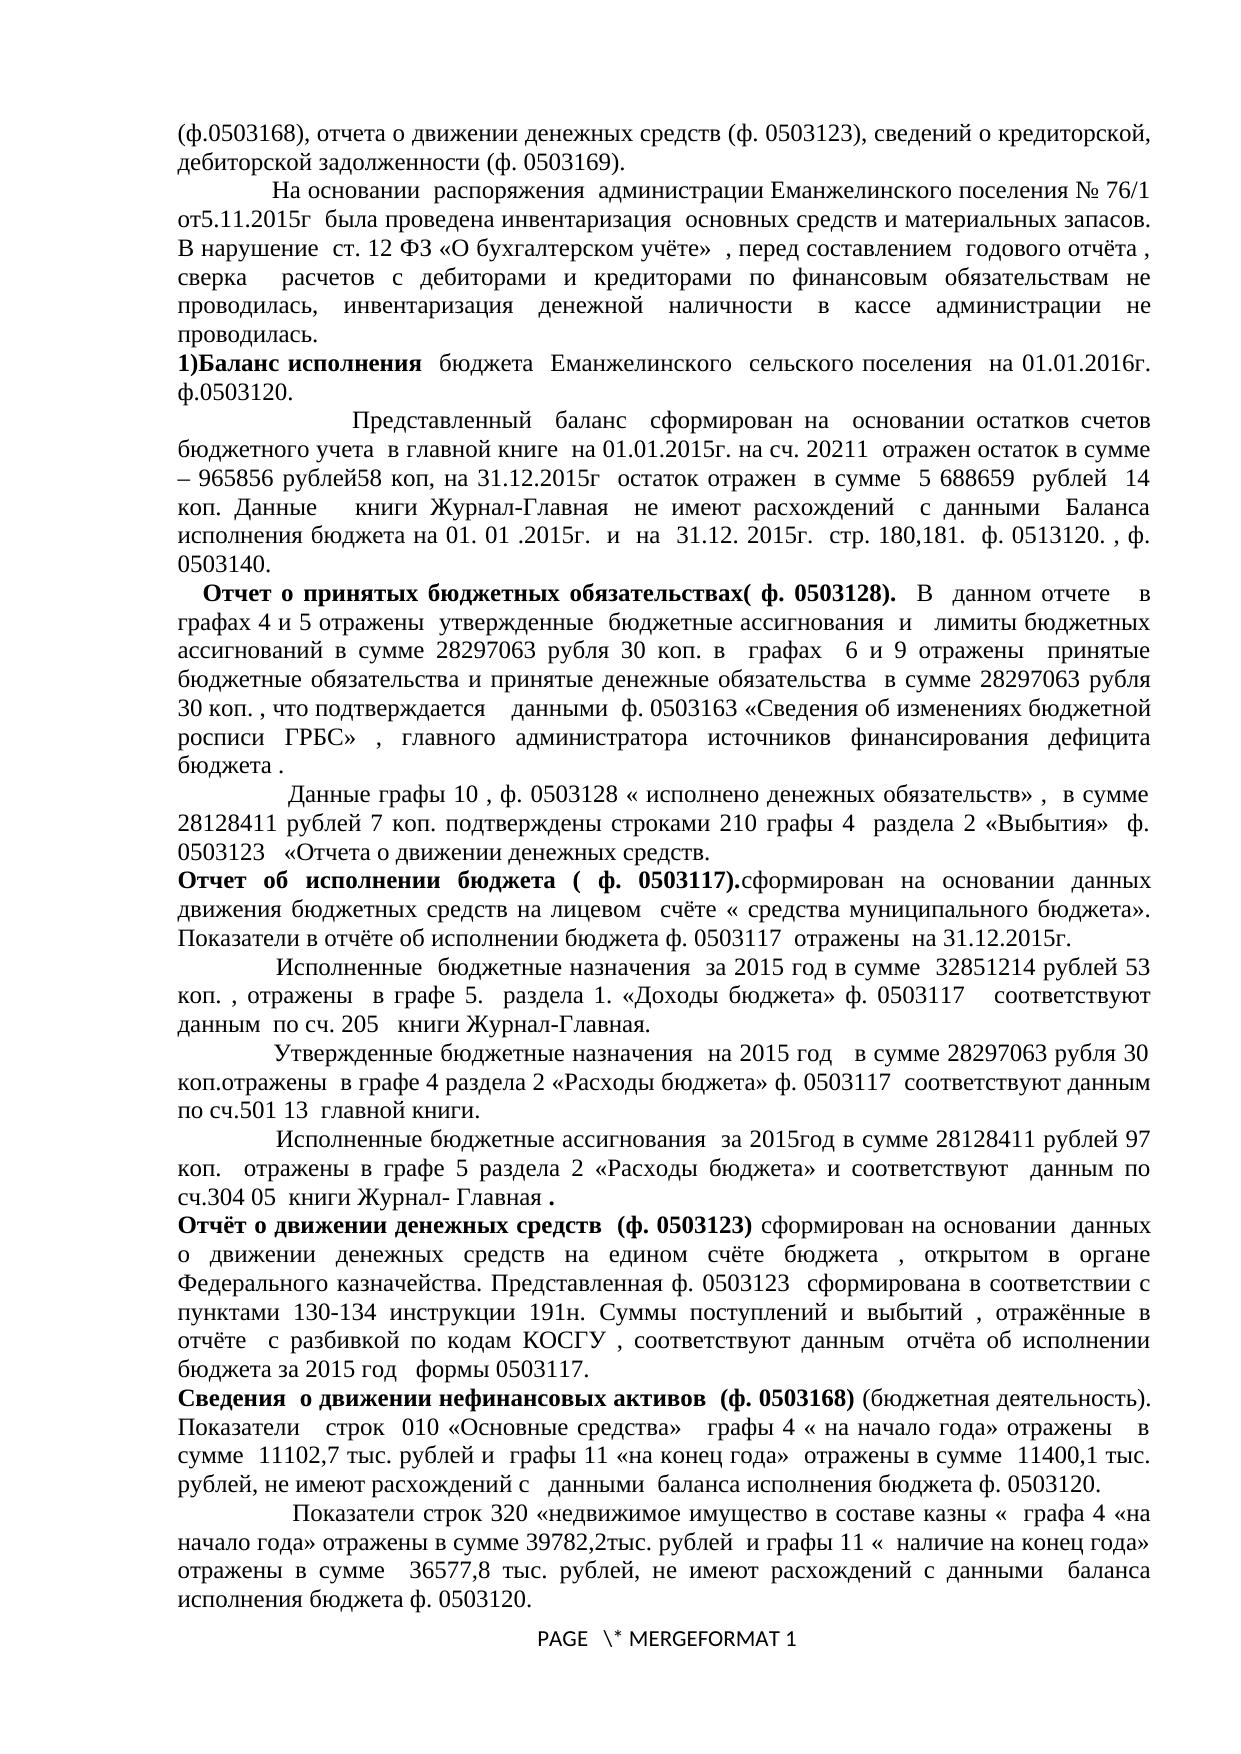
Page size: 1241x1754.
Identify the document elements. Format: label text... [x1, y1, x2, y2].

text Исполненные бюджетные ассигнования за 2015год в сумме 28128411 рублей 97 коп. отражены в графе 5 раздела 2 «Расходы бюджета» и соответствуют данным по сч.304 05 книги Журнал- Главная . [177, 1124, 1152, 1211]
text Отчёт о движении денежных средств (ф. 0503123) сформирован на основании данных о движении денежных средств на едином счёте бюджета , открытом в органе Федерального казначейства. Представленная ф. 0503123 сформирована в соответствии с пунктами 130-134 инструкции 191н. Суммы поступлений и выбытий , отражённые в отчёте с разбивкой по кодам КОСГУ , соответствуют данным отчёта об исполнении бюджета за 2015 год формы 0503117. [177, 1211, 1152, 1383]
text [177, 118, 1152, 176]
text Утвержденные бюджетные назначения на 2015 год в сумме 28297063 рубля 30 коп.отражены в графе 4 раздела 2 «Расходы бюджета» ф. 0503117 соответствуют данным по сч.501 13 главной книги. [177, 1038, 1152, 1124]
text Отчет о принятых бюджетных обязательствах( ф. 0503128). В данном отчете в графах 4 и 5 отражены утвержденные бюджетные ассигнования и лимиты бюджетных ассигнований в сумме 28297063 рубля 30 коп. в графах 6 и 9 отражены принятые бюджетные обязательства и принятые денежные обязательства в сумме 28297063 рубля 30 коп. , что подтверждается данными ф. 0503163 «Сведения об изменениях бюджетной росписи ГРБС» , главного администратора источников финансирования дефицита бюджета . [177, 578, 1152, 779]
text На основании распоряжения администрации Еманжелинского поселения № 76/1 от5.11.2015г была проведена инвентаризация основных средств и материальных запасов. В нарушение ст. 12 ФЗ «О бухгалтерском учёте» , перед составлением годового отчёта , сверка расчетов с дебиторами и кредиторами по финансовым обязательствам не проводилась, инвентаризация денежной наличности в кассе администрации не проводилась. [177, 176, 1152, 348]
text 1)Баланс исполнения бюджета Еманжелинского сельского поселения на 01.01.2016г. ф.0503120. [177, 348, 1152, 406]
text Представленный баланс сформирован на основании остатков счетов бюджетного учета в главной книге на 01.01.2015г. на сч. 20211 отражен остаток в сумме – 965856 рублей58 коп, на 31.12.2015г остаток отражен в сумме 5 688659 рублей 14 коп. Данные книги Журнал-Главная не имеют расхождений с данными Баланса исполнения бюджета на 01. 01 .2015г. и на 31.12. 2015г. стр. 180,181. ф. 0513120. , ф. 0503140. [177, 406, 1152, 578]
text Исполненные бюджетные назначения за 2015 год в сумме 32851214 рублей 53 коп. , отражены в графе 5. раздела 1. «Доходы бюджета» ф. 0503117 соответствуют данным по сч. 205 книги Журнал-Главная. [177, 952, 1152, 1038]
text Данные графы 10 , ф. 0503128 « исполнено денежных обязательств» , в сумме 28128411 рублей 7 коп. подтверждены строками 210 графы 4 раздела 2 «Выбытия» ф. 0503123 «Отчета о движении денежных средств. [177, 779, 1152, 866]
text Сведения о движении нефинансовых активов (ф. 0503168) (бюджетная деятельность). Показатели строк 010 «Основные средства» графы 4 « на начало года» отражены в сумме 11102,7 тыс. рублей и графы 11 «на конец года» отражены в сумме 11400,1 тыс. рублей, не имеют расхождений с данными баланса исполнения бюджета ф. 0503120. [177, 1383, 1152, 1498]
text Отчет об исполнении бюджета ( ф. 0503117).сформирован на основании данных движения бюджетных средств на лицевом счёте « средства муниципального бюджета». Показатели в отчёте об исполнении бюджета ф. 0503117 отражены на 31.12.2015г. [177, 866, 1152, 952]
text Показатели строк 320 «недвижимое имущество в составе казны « графа 4 «на начало года» отражены в сумме 39782,2тыс. рублей и графы 11 « наличие на конец года» отражены в сумме 36577,8 тыс. рублей, не имеют расхождений с данными баланса исполнения бюджета ф. 0503120. [177, 1498, 1152, 1613]
